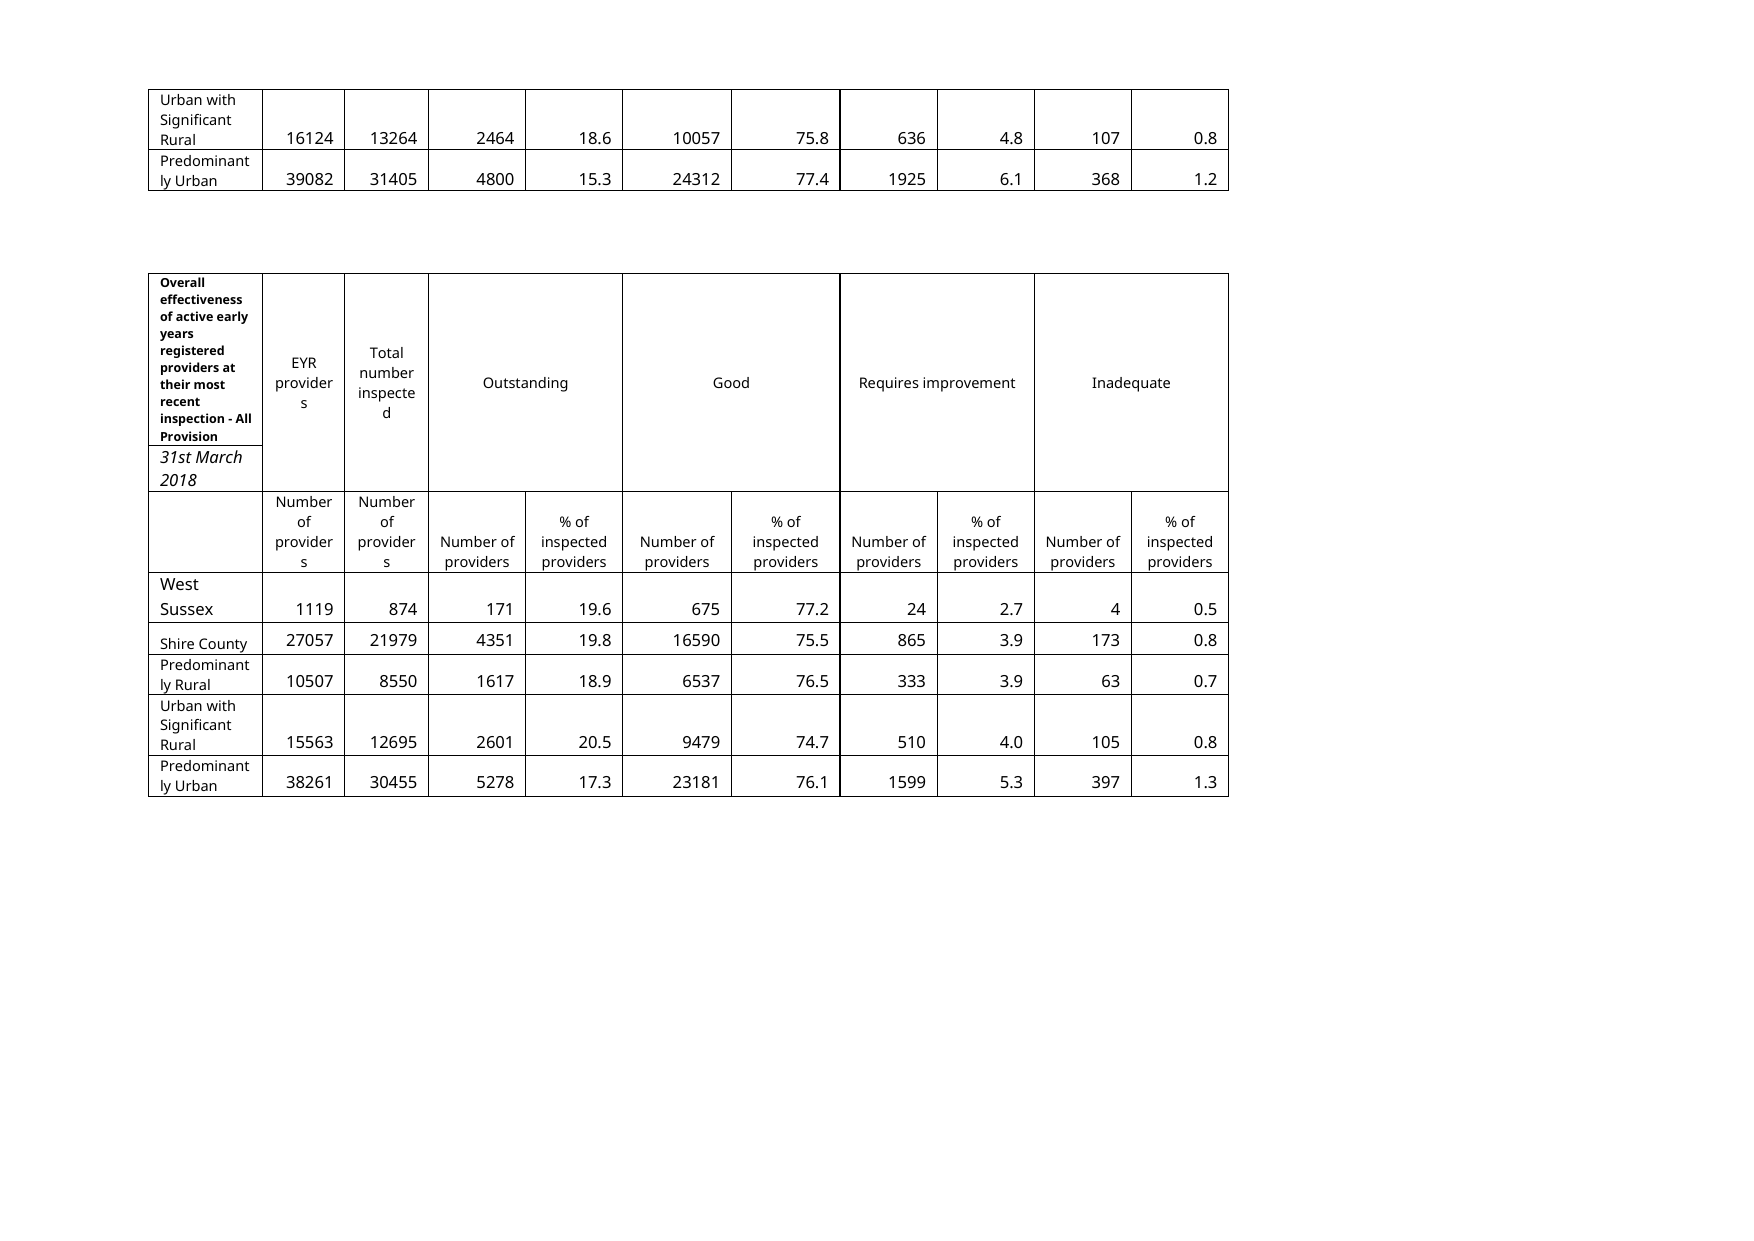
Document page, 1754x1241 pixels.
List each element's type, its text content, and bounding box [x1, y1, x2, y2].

table_cell 27057 [263, 623, 344, 653]
table_cell 105 [1035, 695, 1131, 755]
table_cell 76.5 [732, 655, 839, 694]
table_cell % of inspected providers [732, 492, 839, 572]
table_cell 368 [1035, 150, 1131, 190]
table_cell 2464 [429, 90, 525, 149]
table_cell 4.8 [938, 90, 1034, 149]
table_cell 77.4 [732, 150, 839, 190]
table_cell 2601 [429, 695, 525, 755]
table_header Good [623, 274, 839, 491]
table_cell % of inspected providers [938, 492, 1034, 572]
table_cell Predominantly Urban [149, 756, 262, 796]
table_cell 24312 [623, 150, 731, 190]
table_header Inadequate [1035, 274, 1228, 491]
table_cell 1617 [429, 655, 525, 694]
table_cell 4800 [429, 150, 525, 190]
table_cell 173 [1035, 623, 1131, 653]
table_cell 75.5 [732, 623, 839, 653]
table_header EYR providers [263, 274, 344, 491]
table_cell West Sussex [149, 573, 262, 622]
table_cell 874 [345, 573, 428, 622]
table_cell 0.8 [1132, 90, 1228, 149]
table_cell 1.2 [1132, 150, 1228, 190]
table_cell 1119 [263, 573, 344, 622]
table_cell 1599 [841, 756, 937, 796]
table_cell 9479 [623, 695, 731, 755]
table_cell 12695 [345, 695, 428, 755]
table_cell 865 [841, 623, 937, 653]
table_cell 510 [841, 695, 937, 755]
table_cell % of inspected providers [1132, 492, 1228, 572]
table_cell 76.1 [732, 756, 839, 796]
table_header Overall effectiveness of active early years registered providers at their most recent inspection - All Provision [149, 274, 262, 445]
table_cell 39082 [263, 150, 344, 190]
table_cell 397 [1035, 756, 1131, 796]
table_cell 636 [841, 90, 937, 149]
table_cell 4 [1035, 573, 1131, 622]
table_cell 15563 [263, 695, 344, 755]
table_cell 675 [623, 573, 731, 622]
table_cell 107 [1035, 90, 1131, 149]
table_cell 1.3 [1132, 756, 1228, 796]
table_cell Number of providers [429, 492, 525, 572]
table_cell Number of providers [623, 492, 731, 572]
table_cell 31405 [345, 150, 428, 190]
table_cell Urban with Significant Rural [149, 90, 262, 149]
table_cell 63 [1035, 655, 1131, 694]
table_cell Urban with Significant Rural [149, 695, 262, 755]
table_cell 38261 [263, 756, 344, 796]
table_cell 6537 [623, 655, 731, 694]
table_cell 20.5 [526, 695, 622, 755]
table_cell 18.6 [526, 90, 622, 149]
table_cell 4.0 [938, 695, 1034, 755]
table_cell Number of providers [1035, 492, 1131, 572]
table_header Outstanding [429, 274, 622, 491]
table_cell 0.5 [1132, 573, 1228, 622]
table_cell % of inspected providers [526, 492, 622, 572]
table_cell 0.8 [1132, 695, 1228, 755]
table_cell Number of providers [345, 492, 428, 572]
table_cell Number of providers [841, 492, 937, 572]
table_cell 19.6 [526, 573, 622, 622]
table_cell 13264 [345, 90, 428, 149]
table_cell 333 [841, 655, 937, 694]
table_cell 3.9 [938, 623, 1034, 653]
table_cell Shire County [149, 623, 262, 653]
table_cell 6.1 [938, 150, 1034, 190]
table_cell 75.8 [732, 90, 839, 149]
table_cell Predominantly Rural [149, 655, 262, 694]
table_cell 0.8 [1132, 623, 1228, 653]
table_cell 19.8 [526, 623, 622, 653]
table_cell 23181 [623, 756, 731, 796]
table_header Requires improvement [841, 274, 1034, 491]
table_cell 4351 [429, 623, 525, 653]
table_cell 2.7 [938, 573, 1034, 622]
table_cell 3.9 [938, 655, 1034, 694]
table_cell 8550 [345, 655, 428, 694]
table_cell 0.7 [1132, 655, 1228, 694]
table_cell 31st March 2018 [149, 446, 262, 491]
table_cell 171 [429, 573, 525, 622]
table_cell 30455 [345, 756, 428, 796]
table_cell 18.9 [526, 655, 622, 694]
table_cell 15.3 [526, 150, 622, 190]
table_cell 10507 [263, 655, 344, 694]
table_cell 16124 [263, 90, 344, 149]
table_cell 16590 [623, 623, 731, 653]
table_cell 5.3 [938, 756, 1034, 796]
table_cell 21979 [345, 623, 428, 653]
table_cell 77.2 [732, 573, 839, 622]
table_cell [149, 492, 262, 572]
table_cell Number of providers [263, 492, 344, 572]
table_cell 74.7 [732, 695, 839, 755]
table_cell 24 [841, 573, 937, 622]
table_cell Predominantly Urban [149, 150, 262, 190]
table_header Total number inspected [345, 274, 428, 491]
table_cell 10057 [623, 90, 731, 149]
table_cell 5278 [429, 756, 525, 796]
table_cell 1925 [841, 150, 937, 190]
table_cell 17.3 [526, 756, 622, 796]
